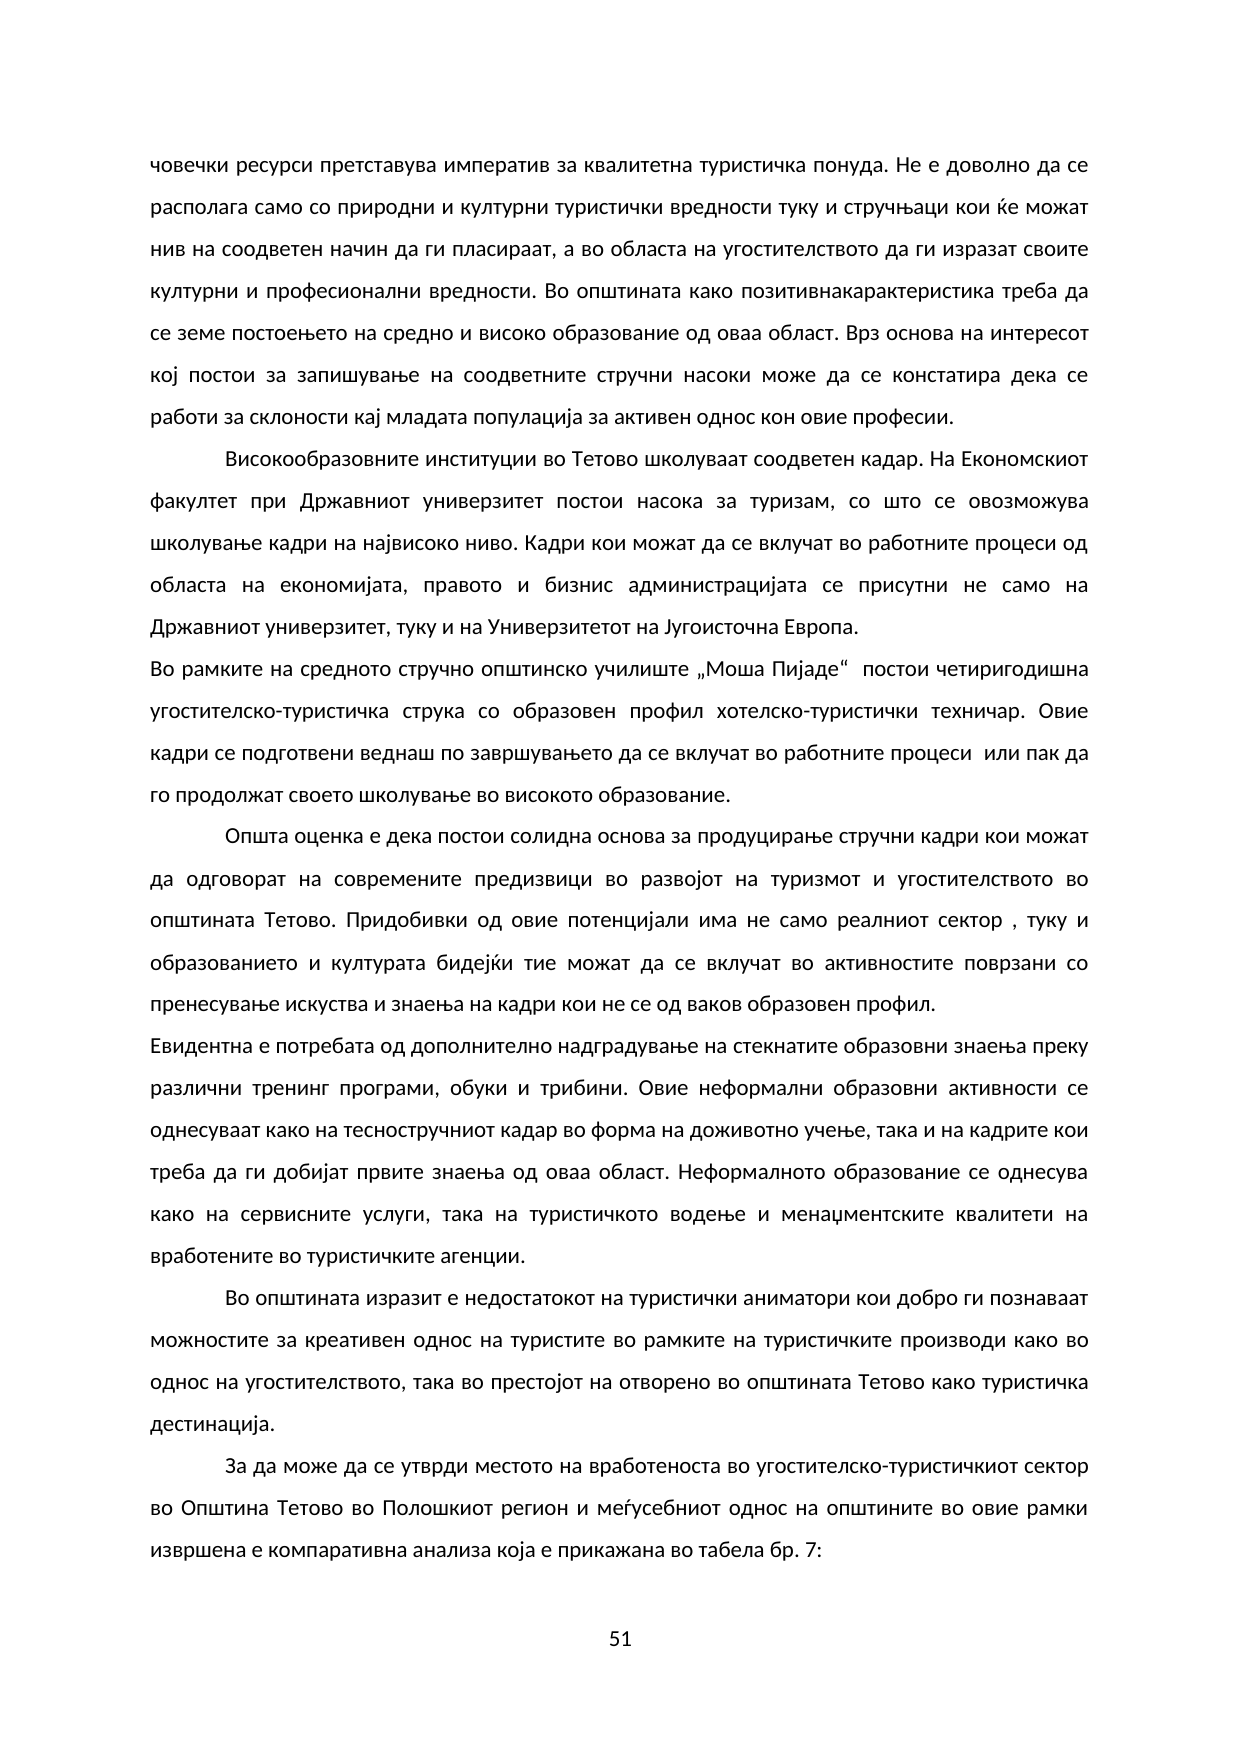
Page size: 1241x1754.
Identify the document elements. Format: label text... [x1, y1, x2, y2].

text Општа оценка е дека постои солидна основа за продуцирање стручни кадри кои можат да одговорат на современите предизвици во развојот на туризмот и угостителството во општината Тетово. Придобивки од овие потенцијали има не само реалниот сектор , туку и образованието и културата бидејќи тие можат да се вклучат во активностите поврзани со пренесување искуства и знаења на кадри кои не се од ваков образовен профил. [150, 822, 1090, 1018]
text Во рамките на средното стручно општинско училиште „Моша Пијаде“ постои четиригодишна угостителско-туристичка струка со образовен профил хотелско-туристички техничар. Овие кадри се подготвени веднаш по завршувањето да се вклучат во работните процеси или пак да го продолжат своето школување во високото образование. [150, 654, 1090, 808]
text Евидентна е потребата од дополнително надградување на стекнатите образовни знаења преку различни тренинг програми, обуки и трибини. Овие неформални образовни активности се однесуваат како на тесностручниот кадар во форма на доживотно учење, така и на кадрите кои треба да ги добијат првите знаења од оваа област. Неформалното образование се однесува како на сервисните услуги, така на туристичкото водење и менаџментските квалитети на вработените во туристичките агенции. [150, 1032, 1090, 1269]
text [150, 150, 1090, 430]
text Високообразовните институции во Тетово школуваат соодветен кадар. На Економскиот факултет при Државниот универзитет постои насока за туризам, со што се овозможува школување кадри на највисоко ниво. Кадри кои можат да се вклучат во работните процеси од областа на економијата, правото и бизнис администрацијата се присутни не само на Државниот универзитет, туку и на Универзитетот на Југоисточна Европа. [150, 444, 1090, 640]
text Во општината изразит е недостатокот на туристички аниматори кои добро ги познаваат можностите за креативен однос на туристите во рамките на туристичките производи како во однос на угостителството, така во престојот на отворено во општината Тетово како туристичка дестинација. [150, 1283, 1090, 1437]
text За да може да се утврди местото на вработеноста во угостителско-туристичкиот сектор во Општина Тетово во Полошкиот регион и меѓусебниот однос на општините во овие рамки извршена е компаративна анализа која е прикажана во табела бр. 7: [150, 1451, 1090, 1563]
